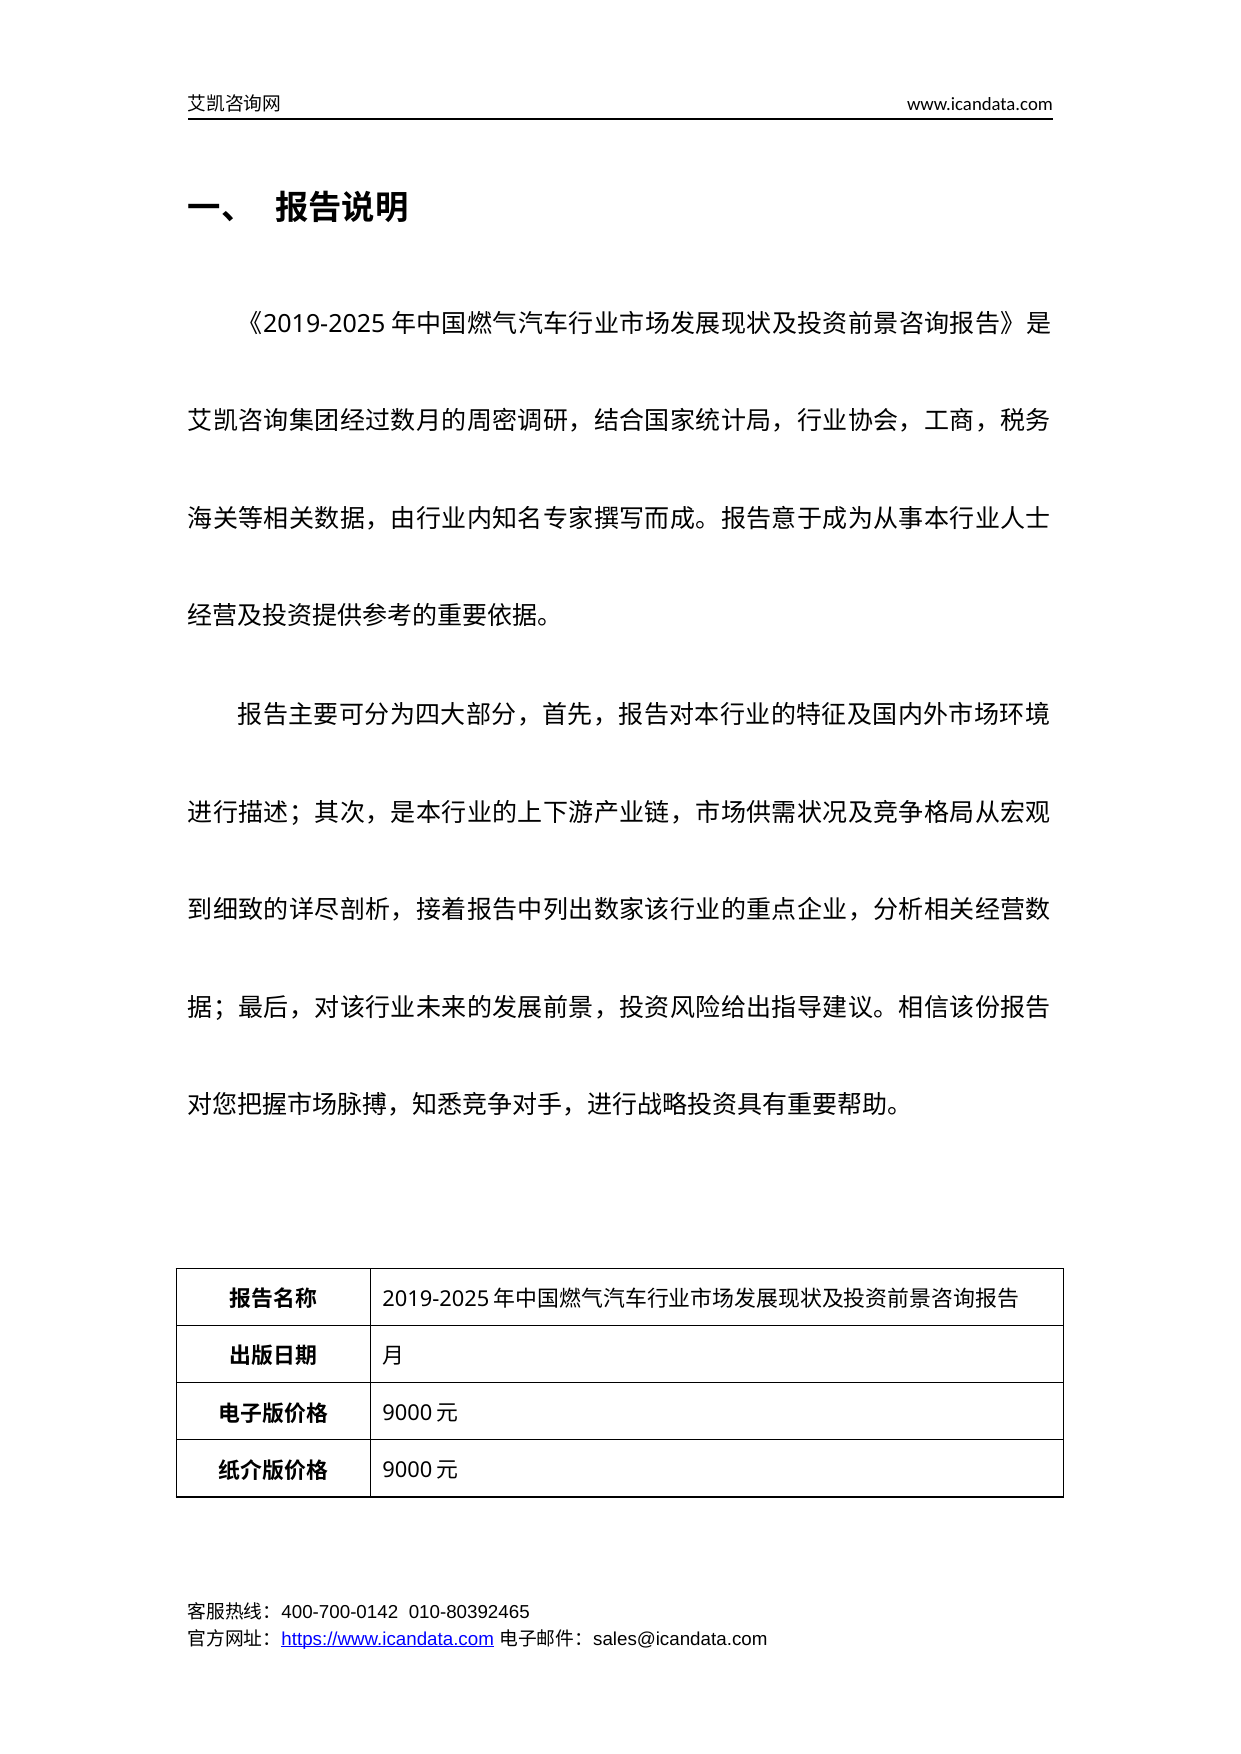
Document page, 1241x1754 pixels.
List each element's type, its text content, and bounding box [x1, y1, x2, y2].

table_cell 电子版价格 [177, 1383, 370, 1439]
table_header 2019-2025年中国燃气汽车行业市场发展现状及投资前景咨询报告 [371, 1269, 1063, 1325]
table_cell 9000元 [371, 1383, 1063, 1439]
text 报告主要可分为四大部分，首先，报告对本行业的特征及国内外市场环境进行描述；其次，是本行业的上下游产业链，市场供需状况及竞争格局从宏观到细致的详尽剖析，接着报告中列出数家该行业的重点企业，分析相关经营数据；最后，对该行业未来的发展前景，投资风险给出指导建议。相信该份报告对您把握市场脉搏，知悉竞争对手，进行战略投资具有重要帮助。 [187, 681, 1053, 1136]
table_cell 9000元 [371, 1440, 1063, 1496]
text 《2019-2025年中国燃气汽车行业市场发展现状及投资前景咨询报告》是艾凯咨询集团经过数月的周密调研，结合国家统计局，行业协会，工商，税务海关等相关数据，由行业内知名专家撰写而成。报告意于成为从事本行业人士经营及投资提供参考的重要依据。 [187, 289, 1053, 646]
table_cell 纸介版价格 [177, 1440, 370, 1496]
table_header 报告名称 [177, 1269, 370, 1325]
table_cell 出版日期 [177, 1326, 370, 1382]
subtitle 报告说明 [187, 172, 1053, 237]
table_cell 月 [371, 1326, 1063, 1382]
